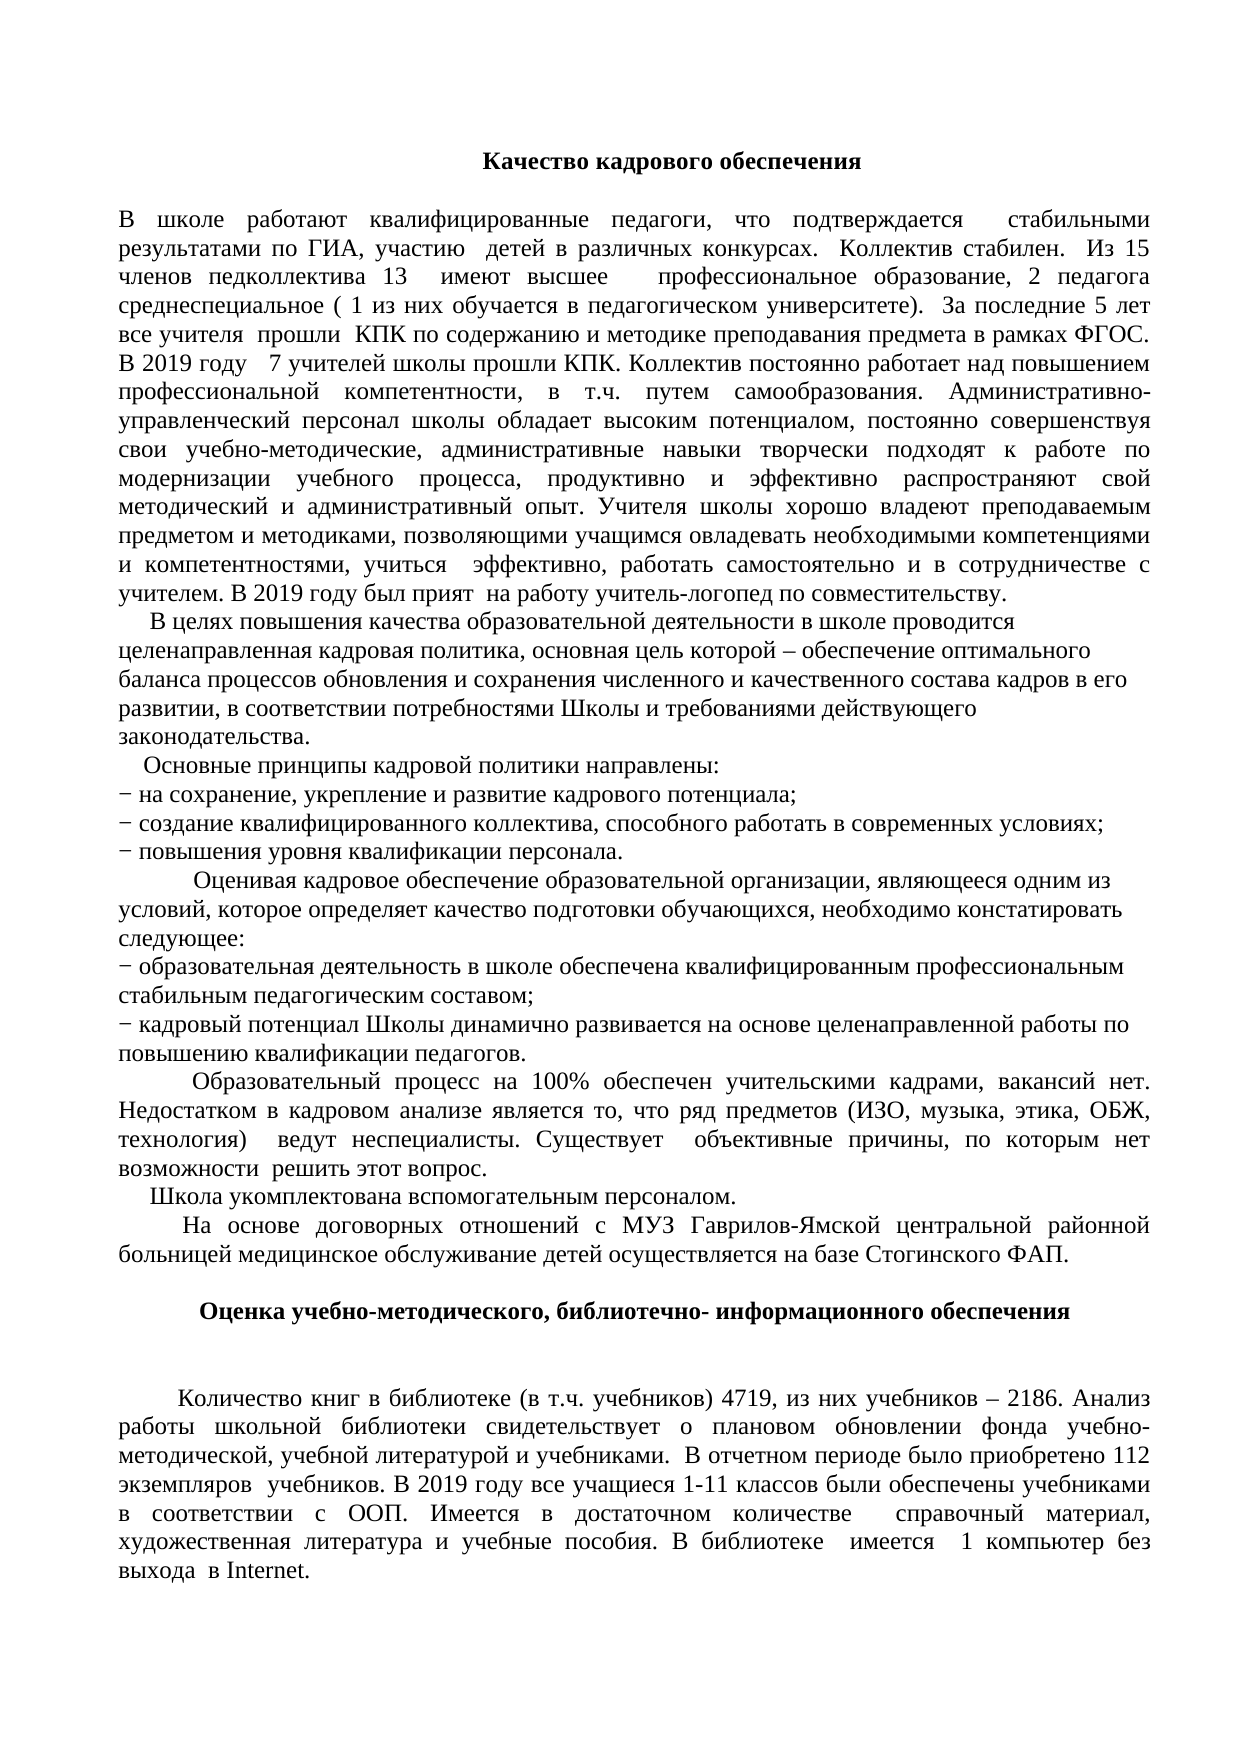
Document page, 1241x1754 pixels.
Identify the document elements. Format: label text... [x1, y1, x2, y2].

text − на сохранение, укрепление и развитие кадрового потенциала; [118, 779, 1152, 808]
text − повышения уровня квалификации персонала. [118, 836, 1152, 865]
text − образовательная деятельность в школе обеспечена квалифицированным профессиональным стабильным педагогическим составом; [118, 951, 1152, 1009]
text Оценка учебно-методического, библиотечно- информационного обеспечения [118, 1296, 1152, 1325]
text − кадровый потенциал Школы динамично развивается на основе целенаправленной работы по повышению квалификации педагогов. [118, 1009, 1152, 1066]
text Основные принципы кадровой политики направлены: [118, 750, 1152, 779]
text Качество кадрового обеспечения [122, 147, 1149, 175]
text Школа укомплектована вспомогательным персоналом. [118, 1181, 1152, 1210]
text Оценивая кадровое обеспечение образовательной организации, являющееся одним из условий, которое определяет качество подготовки обучающихся, необходимо констатировать следующее: [118, 865, 1152, 951]
text Количество книг в библиотеке (в т.ч. учебников) 4719, из них учебников – 2186. Анализ работы школьной библиотеки свидетельствует о плановом обновлении фонда учебно-методической, учебной литературой и учебниками. В отчетном периоде было приобретено 112 экземпляров учебников. В 2019 году все учащиеся 1-11 классов были обеспечены учебниками в соответствии с ООП. Имеется в достаточном количестве справочный материал, художественная литература и учебные пособия. В библиотеке имеется 1 компьютер без выхода в Internet. [118, 1383, 1152, 1584]
text Образовательный процесс на 100% обеспечен учительскими кадрами, вакансий нет. Недостатком в кадровом анализе является то, что ряд предметов (ИЗО, музыка, этика, ОБЖ, технология) ведут неспециалисты. Существует объективные причины, по которым нет возможности решить этот вопрос. [118, 1066, 1152, 1181]
text − создание квалифицированного коллектива, способного работать в современных условиях; [118, 808, 1152, 836]
text В школе работают квалифицированные педагоги, что подтверждается стабильными результатами по ГИА, участию детей в различных конкурсах. Коллектив стабилен. Из 15 членов педколлектива 13 имеют высшее профессиональное образование, 2 педагога среднеспециальное ( 1 из них обучается в педагогическом университете). За последние 5 лет все учителя прошли КПК по содержанию и методике преподавания предмета в рамках ФГОС. В 2019 году 7 учителей школы прошли КПК. Коллектив постоянно работает над повышением профессиональной компетентности, в т.ч. путем самообразования. Административно-управленческий персонал школы обладает высоким потенциалом, постоянно совершенствуя свои учебно-методические, административные навыки творчески подходят к работе по модернизации учебного процесса, продуктивно и эффективно распространяют свой методический и административный опыт. Учителя школы хорошо владеют преподаваемым предметом и методиками, позволяющими учащимся овладевать необходимыми компетенциями и компетентностями, учиться эффективно, работать самостоятельно и в сотрудничестве с учителем. В 2019 году был прият на работу учитель-логопед по совместительству. [118, 204, 1152, 606]
text На основе договорных отношений с МУЗ Гаврилов-Ямской центральной районной больницей медицинское обслуживание детей осуществляется на базе Стогинского ФАП. [118, 1210, 1152, 1268]
text В целях повышения качества образовательной деятельности в школе проводится целенаправленная кадровая политика, основная цель которой – обеспечение оптимального баланса процессов обновления и сохранения численного и качественного состава кадров в его развитии, в соответствии потребностями Школы и требованиями действующего законодательства. [118, 606, 1152, 750]
